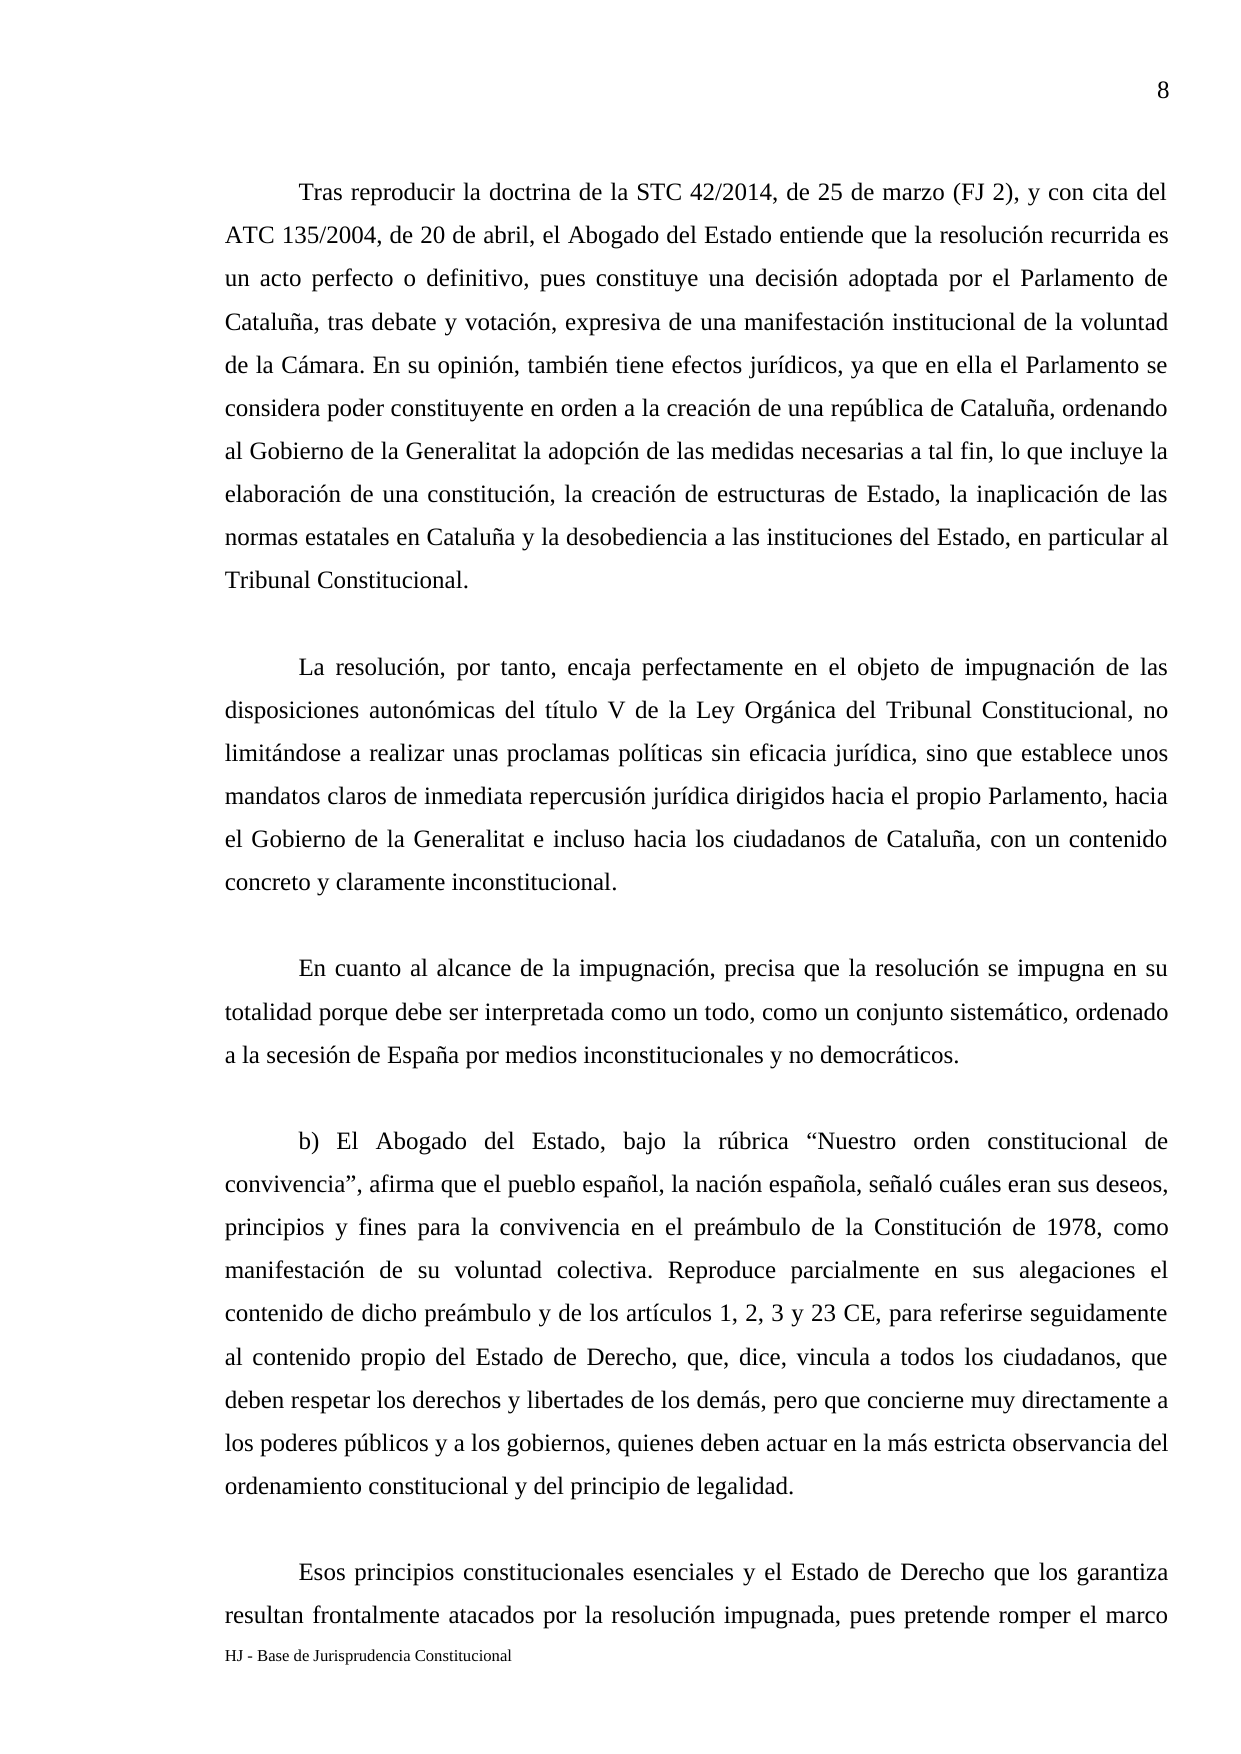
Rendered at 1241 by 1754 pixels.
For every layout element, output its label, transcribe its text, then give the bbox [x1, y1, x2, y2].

text Tras reproducir la doctrina de la STC 42/2014, de 25 de marzo (FJ 2), y con cita del ATC 135/2004, de 20 de abril, el Abogado del Estado entiende que la resolución recurrida es un acto perfecto o definitivo, pues constituye una decisión adoptada por el Parlamento de Cataluña, tras debate y votación, expresiva de una manifestación institucional de la voluntad de la Cámara. En su opinión, también tiene efectos jurídicos, ya que en ella el Parlamento se considera poder constituyente en orden a la creación de una república de Cataluña, ordenando al Gobierno de la Generalitat la adopción de las medidas necesarias a tal fin, lo que incluye la elaboración de una constitución, la creación de estructuras de Estado, la inaplicación de las normas estatales en Cataluña y la desobediencia a las instituciones del Estado, en particular al Tribunal Constitucional. [224, 177, 1169, 594]
text La resolución, por tanto, encaja perfectamente en el objeto de impugnación de las disposiciones autonómicas del título V de la Ley Orgánica del Tribunal Constitucional, no limitándose a realizar unas proclamas políticas sin eficacia jurídica, sino que establece unos mandatos claros de inmediata repercusión jurídica dirigidos hacia el propio Parlamento, hacia el Gobierno de la Generalitat e incluso hacia los ciudadanos de Cataluña, con un contenido concreto y claramente inconstitucional. [224, 652, 1169, 896]
text En cuanto al alcance de la impugnación, precisa que la resolución se impugna en su totalidad porque debe ser interpretada como un todo, como un conjunto sistemático, ordenado a la secesión de España por medios inconstitucionales y no democráticos. [224, 953, 1169, 1068]
text b) El Abogado del Estado, bajo la rúbrica “Nuestro orden constitucional de convivencia”, afirma que el pueblo español, la nación española, señaló cuáles eran sus deseos, principios y fines para la convivencia en el preámbulo de la Constitución de 1978, como manifestación de su voluntad colectiva. Reproduce parcialmente en sus alegaciones el contenido de dicho preámbulo y de los artículos 1, 2, 3 y 23 CE, para referirse seguidamente al contenido propio del Estado de Derecho, que, dice, vincula a todos los ciudadanos, que deben respetar los derechos y libertades de los demás, pero que concierne muy directamente a los poderes públicos y a los gobiernos, quienes deben actuar en la más estricta observancia del ordenamiento constitucional y del principio de legalidad. [224, 1126, 1169, 1500]
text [224, 1557, 1169, 1629]
